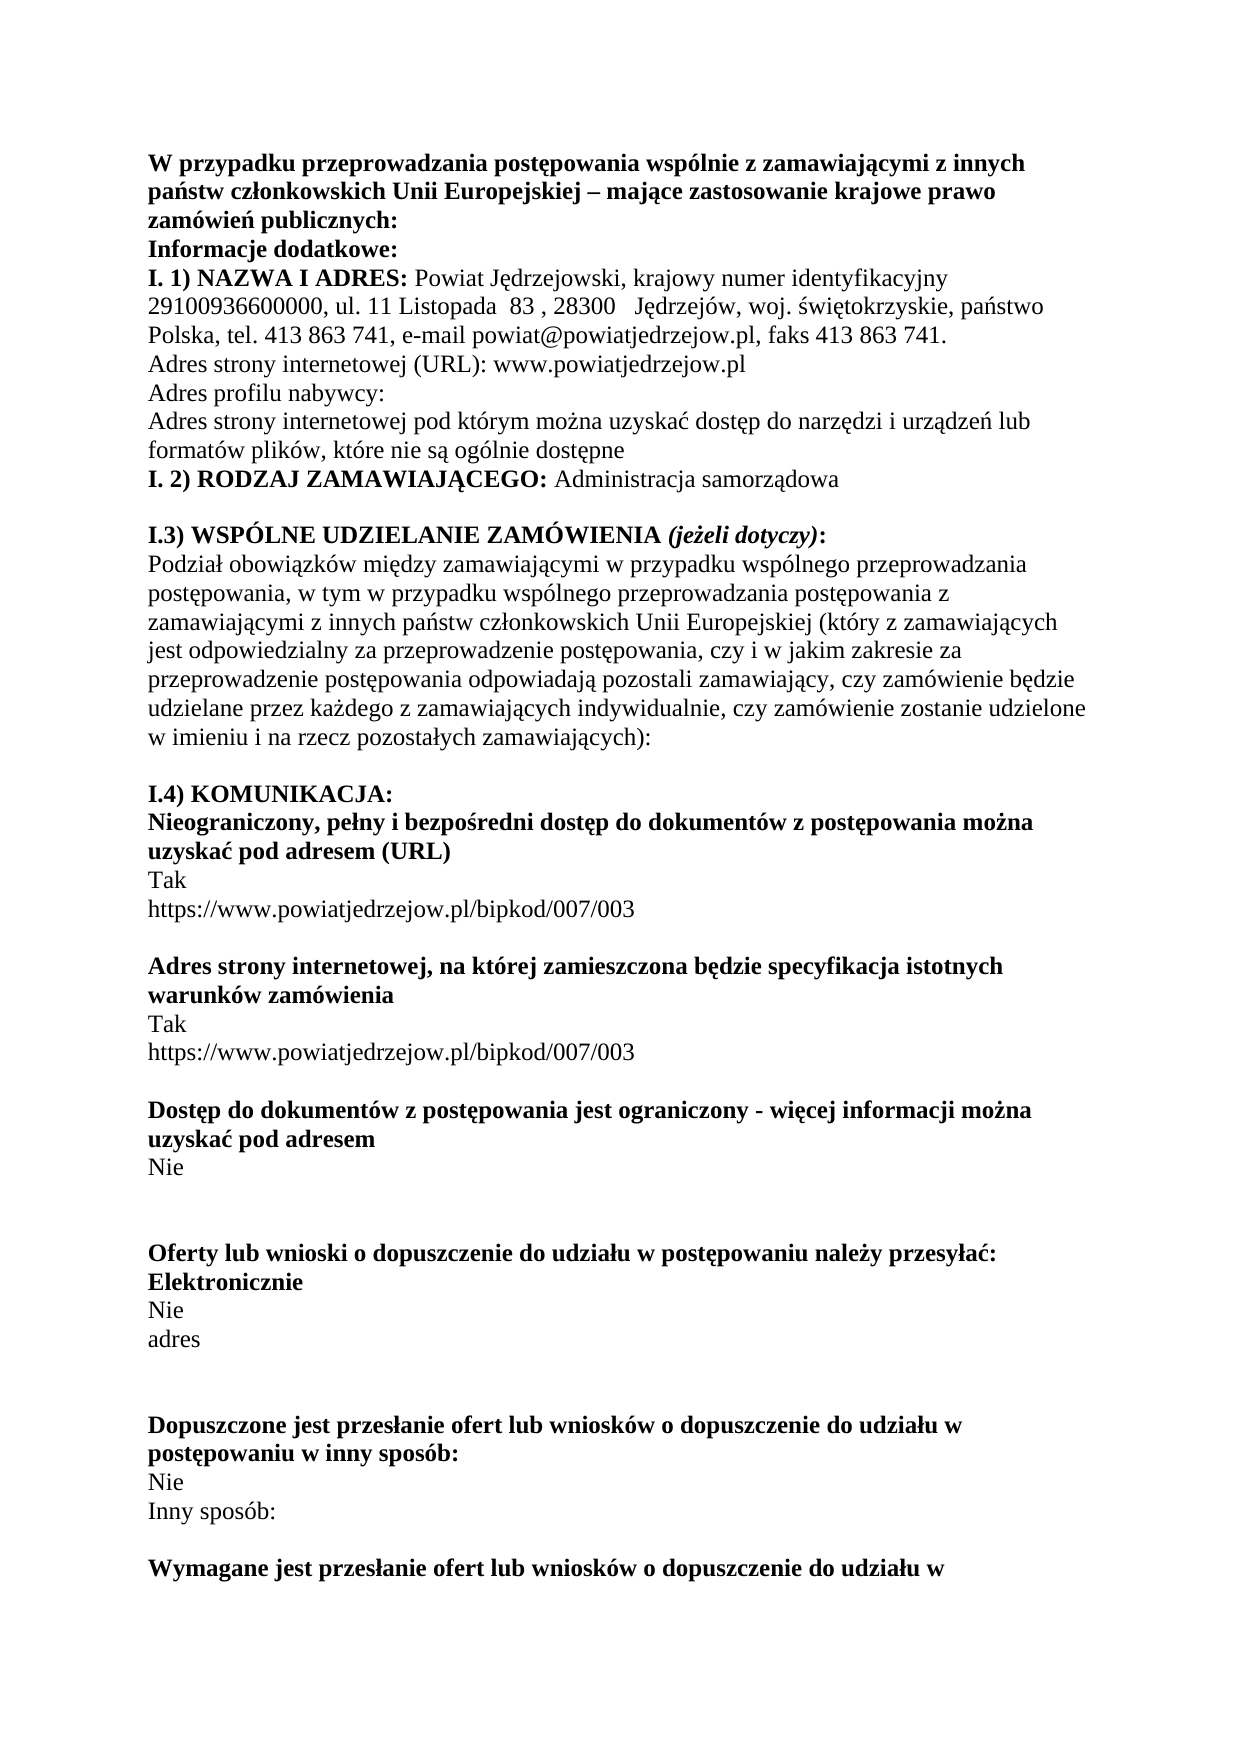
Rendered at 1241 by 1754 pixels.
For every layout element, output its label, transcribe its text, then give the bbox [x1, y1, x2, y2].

text Tak https://www.powiatjedrzejow.pl/bipkod/007/003 [148, 865, 1093, 922]
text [148, 1410, 1093, 1582]
text Nie [148, 1152, 1093, 1209]
text I.3) WSPÓLNE UDZIELANIE ZAMÓWIENIA (jeżeli dotyczy): [148, 521, 1093, 549]
text W przypadku przeprowadzania postępowania wspólnie z zamawiającymi z innych państw członkowskich Unii Europejskiej – mające zastosowanie krajowe prawo zamówień publicznych: Informacje dodatkowe: [148, 148, 1093, 263]
text I. 1) NAZWA I ADRES: Powiat Jędrzejowski, krajowy numer identyfikacyjny 29100936600000, ul. 11 Listopada 83 , 28300 Jędrzejów, woj. świętokrzyskie, państwo Polska, tel. 413 863 741, e-mail powiat@powiatjedrzejow.pl, faks 413 863 741. Adres strony internetowej (URL): www.powiatjedrzejow.pl Adres profilu nabywcy: Adres strony internetowej pod którym można uzyskać dostęp do narzędzi i urządzeń lub formatów plików, które nie są ogólnie dostępne [148, 263, 1093, 464]
text Nie adres [148, 1295, 1093, 1381]
text Oferty lub wnioski o dopuszczenie do udziału w postępowaniu należy przesyłać: Elektronicznie [148, 1209, 1093, 1295]
text Tak https://www.powiatjedrzejow.pl/bipkod/007/003 [148, 1009, 1093, 1066]
text Dostęp do dokumentów z postępowania jest ograniczony - więcej informacji można uzyskać pod adresem [148, 1066, 1093, 1152]
text I.4) KOMUNIKACJA: Nieograniczony, pełny i bezpośredni dostęp do dokumentów z postępowania można uzyskać pod adresem (URL) [148, 779, 1093, 865]
text Adres strony internetowej, na której zamieszczona będzie specyfikacja istotnych warunków zamówienia [148, 922, 1093, 1009]
text I. 2) RODZAJ ZAMAWIAJĄCEGO: Administracja samorządowa [148, 464, 1093, 521]
text Podział obowiązków między zamawiającymi w przypadku wspólnego przeprowadzania postępowania, w tym w przypadku wspólnego przeprowadzania postępowania z zamawiającymi z innych państw członkowskich Unii Europejskiej (który z zamawiających jest odpowiedzialny za przeprowadzenie postępowania, czy i w jakim zakresie za przeprowadzenie postępowania odpowiadają pozostali zamawiający, czy zamówienie będzie udzielane przez każdego z zamawiających indywidualnie, czy zamówienie zostanie udzielone w imieniu i na rzecz pozostałych zamawiających): [148, 549, 1093, 779]
